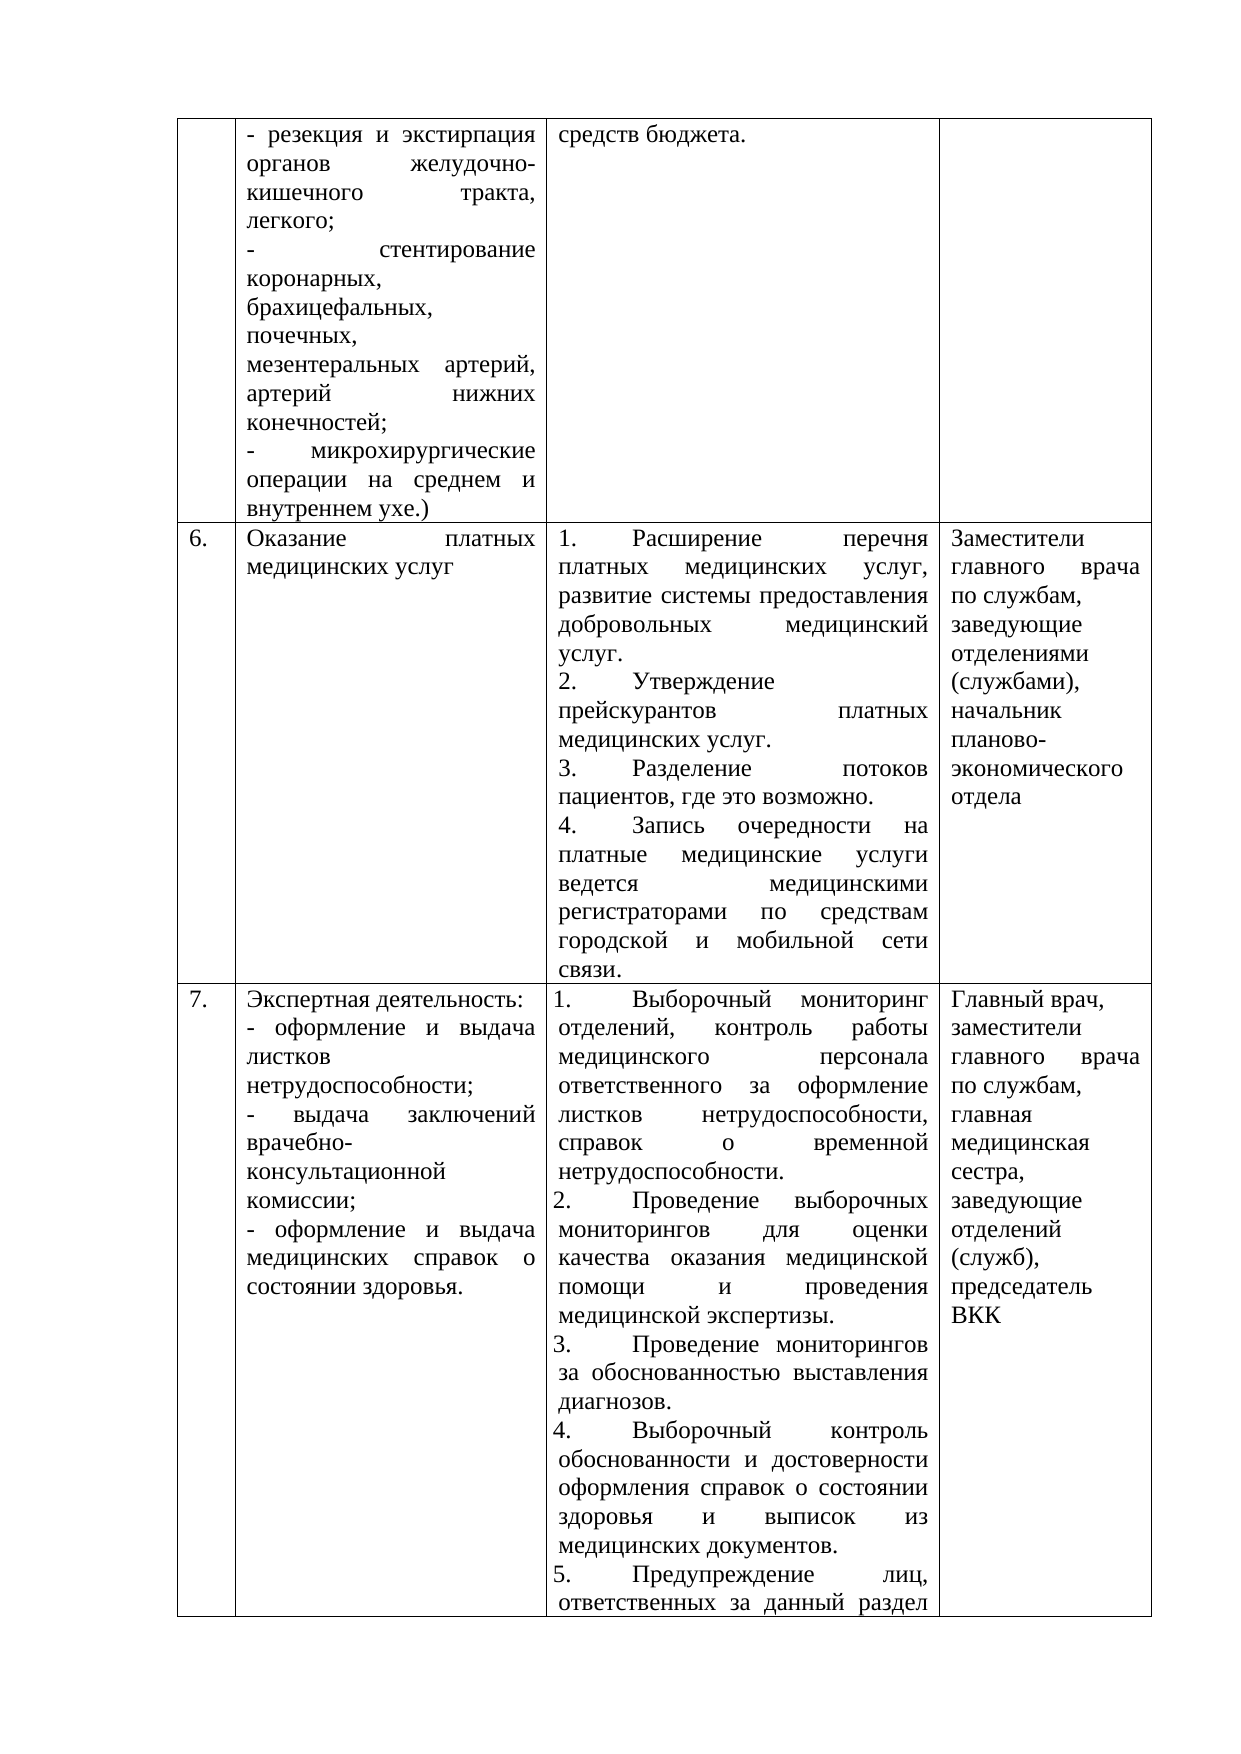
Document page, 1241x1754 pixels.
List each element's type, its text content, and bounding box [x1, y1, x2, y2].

table_cell 5. [178, 119, 235, 522]
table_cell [940, 984, 1151, 1616]
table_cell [547, 984, 939, 1616]
table_cell Расширение перечня платных медицинских услуг, развитие системы предоставления добровольных медицинский услуг. Утверждение прейскурантов платных медицинских услуг. Разделение потоков пациентов, где это возможно. Запись очередности на платные медицинские услуги ведется медицинскими регистраторами по средствам городской и мобильной сети связи. [547, 523, 939, 983]
table_cell 7. [178, 984, 235, 1616]
table_cell Оказание платных медицинских услуг [236, 523, 546, 983]
table_cell 6. [178, 523, 235, 983]
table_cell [940, 119, 1151, 522]
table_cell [547, 119, 939, 522]
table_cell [236, 119, 546, 522]
table_cell Заместители главного врача по службам, заведующие отделениями (службами), начальник планово-экономического отдела [940, 523, 1151, 983]
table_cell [236, 984, 546, 1616]
